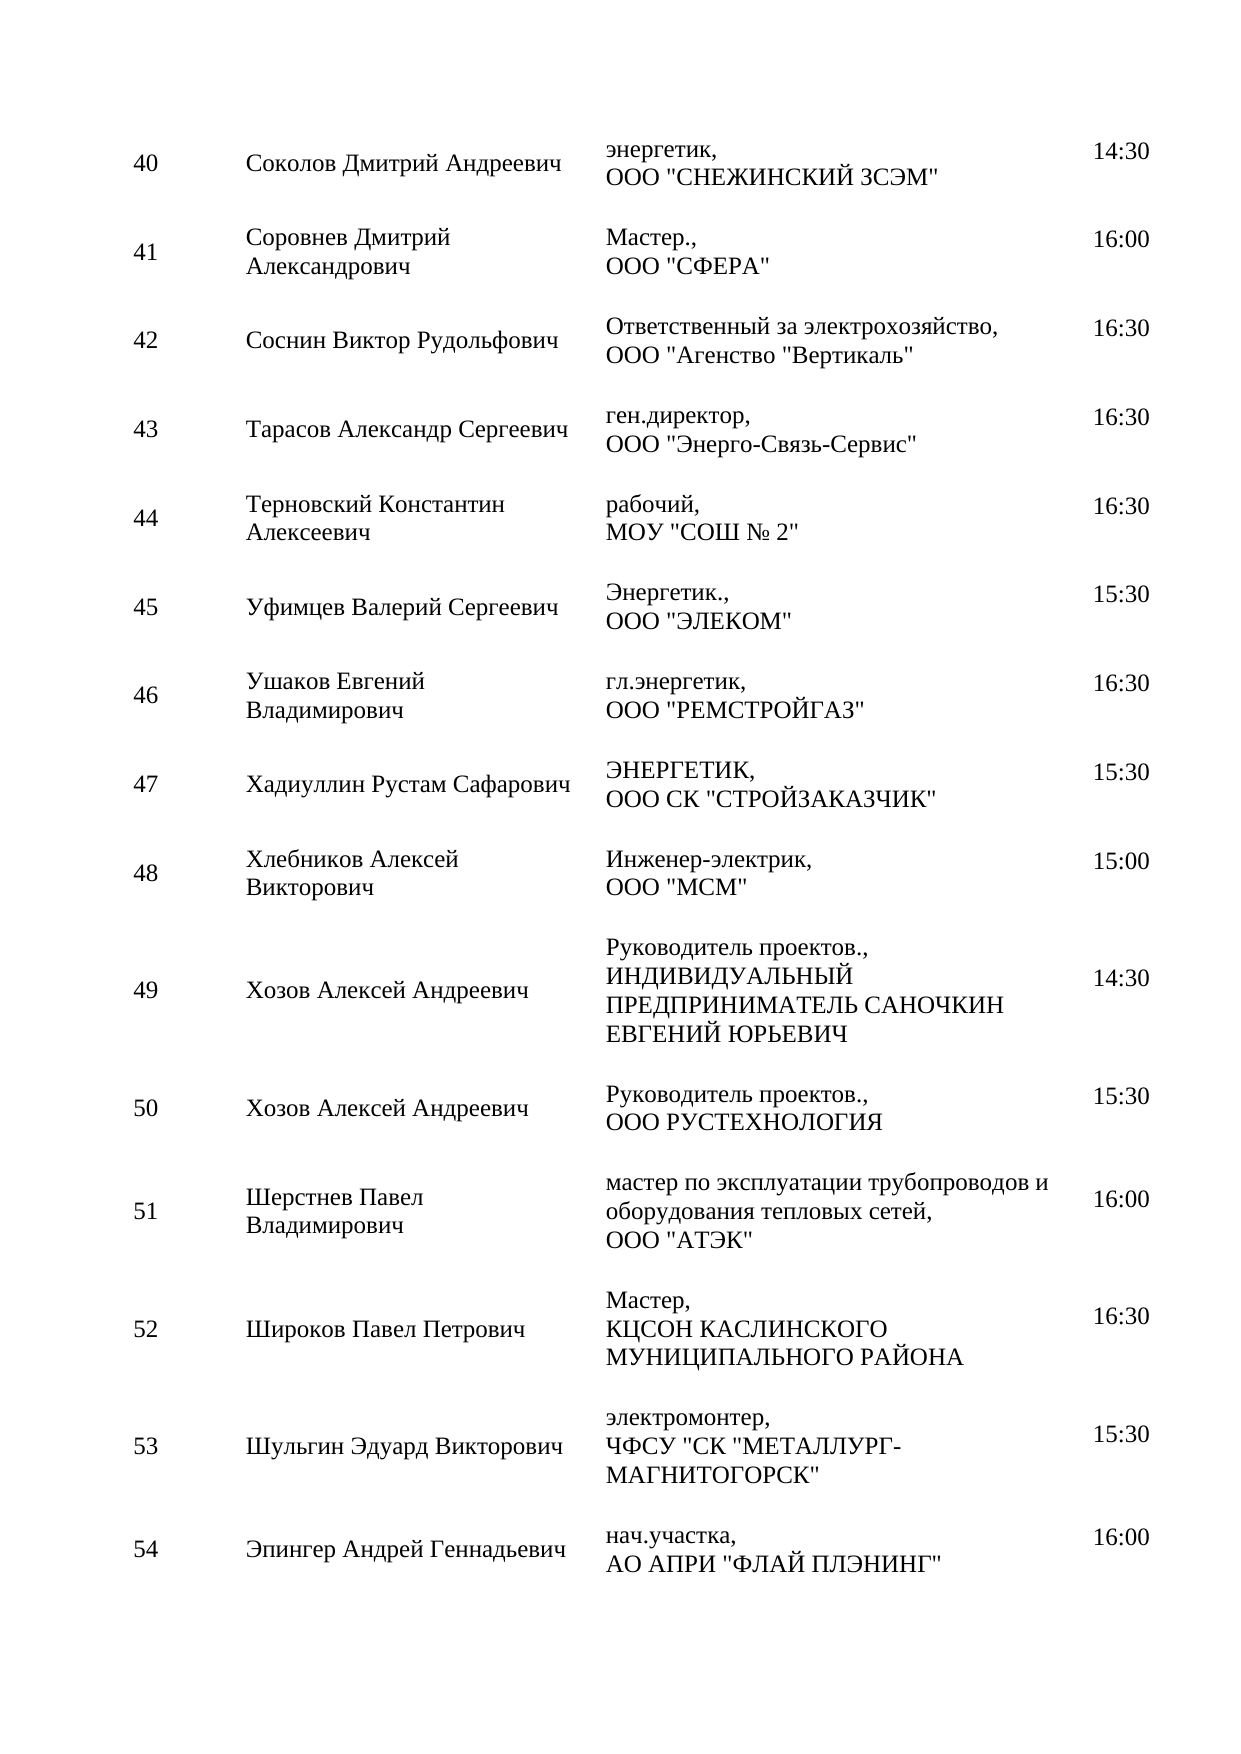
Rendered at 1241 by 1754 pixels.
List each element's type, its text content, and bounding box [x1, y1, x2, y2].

table_cell Уфимцев Валерий Сергеевич [230, 562, 590, 651]
table_cell 15:30 [1077, 739, 1181, 828]
table_cell Шерстнев Павел Владимирович [230, 1152, 590, 1269]
table_cell мастер по эксплуатации трубопроводов и оборудования тепловых сетей, ООО "АТЭК" [590, 1152, 1077, 1269]
table_cell 42 [118, 296, 230, 384]
table_cell Мастер., ООО "СФЕРА" [590, 207, 1077, 296]
table_cell нач.участка, АО АПРИ "ФЛАЙ ПЛЭНИНГ" [590, 1504, 1077, 1593]
table_cell энергетик, ООО "СНЕЖИНСКИЙ ЗСЭМ" [590, 118, 1077, 207]
table_cell 16:30 [1077, 1269, 1181, 1387]
table_cell Мастер, КЦСОН КАСЛИНСКОГО МУНИЦИПАЛЬНОГО РАЙОНА [590, 1269, 1077, 1387]
table_cell 47 [118, 739, 230, 828]
table_cell Ответственный за электрохозяйство, ООО "Агенство "Вертикаль" [590, 296, 1077, 384]
table_cell 50 [118, 1063, 230, 1152]
table_cell Хозов Алексей Андреевич [230, 917, 590, 1063]
table_cell 16:30 [1077, 473, 1181, 562]
table_cell 53 [118, 1387, 230, 1504]
table_cell 54 [118, 1504, 230, 1593]
table_cell Инженер-электрик, ООО "МСМ" [590, 828, 1077, 917]
table_cell 52 [118, 1269, 230, 1387]
table_cell Эпингер Андрей Геннадьевич [230, 1504, 590, 1593]
table_cell 14:30 [1077, 917, 1181, 1063]
table_cell 49 [118, 917, 230, 1063]
table_cell Хлебников Алексей Викторович [230, 828, 590, 917]
table_cell Шульгин Эдуард Викторович [230, 1387, 590, 1504]
table_cell 15:00 [1077, 828, 1181, 917]
table_cell Терновский Константин Алексеевич [230, 473, 590, 562]
table_cell 44 [118, 473, 230, 562]
table_cell Ушаков Евгений Владимирович [230, 651, 590, 739]
table_cell 15:30 [1077, 1063, 1181, 1152]
table_cell 16:00 [1077, 1152, 1181, 1269]
table_cell 48 [118, 828, 230, 917]
table_cell 46 [118, 651, 230, 739]
table_cell 15:30 [1077, 1387, 1181, 1504]
table_cell рабочий, МОУ "СОШ № 2" [590, 473, 1077, 562]
table_cell ген.директор, ООО "Энерго-Связь-Сервис" [590, 384, 1077, 473]
table_cell 16:30 [1077, 384, 1181, 473]
table_cell 16:30 [1077, 651, 1181, 739]
table_cell 16:00 [1077, 207, 1181, 296]
table_cell Руководитель проектов., ООО РУСТЕХНОЛОГИЯ [590, 1063, 1077, 1152]
table_cell 15:30 [1077, 562, 1181, 651]
table_cell электромонтер, ЧФСУ "СК "МЕТАЛЛУРГ-МАГНИТОГОРСК" [590, 1387, 1077, 1504]
table_cell Широков Павел Петрович [230, 1269, 590, 1387]
table_cell Энергетик., ООО "ЭЛЕКОМ" [590, 562, 1077, 651]
table_cell гл.энергетик, ООО "РЕМСТРОЙГАЗ" [590, 651, 1077, 739]
table_cell 51 [118, 1152, 230, 1269]
table_cell ЭНЕРГЕТИК, ООО СК "СТРОЙЗАКАЗЧИК" [590, 739, 1077, 828]
table_cell 45 [118, 562, 230, 651]
table_cell Соровнев Дмитрий Александрович [230, 207, 590, 296]
table_cell 16:30 [1077, 296, 1181, 384]
table_cell Руководитель проектов., ИНДИВИДУАЛЬНЫЙ ПРЕДПРИНИМАТЕЛЬ САНОЧКИН ЕВГЕНИЙ ЮРЬЕВИЧ [590, 917, 1077, 1063]
table_cell 16:00 [1077, 1504, 1181, 1593]
table_cell Тарасов Александр Сергеевич [230, 384, 590, 473]
table_cell Хозов Алексей Андреевич [230, 1063, 590, 1152]
table_cell 40 [118, 118, 230, 207]
table_cell Соснин Виктор Рудольфович [230, 296, 590, 384]
table_cell 14:30 [1077, 118, 1181, 207]
table_cell 41 [118, 207, 230, 296]
table_cell 43 [118, 384, 230, 473]
table_cell Хадиуллин Рустам Сафарович [230, 739, 590, 828]
table_cell Соколов Дмитрий Андреевич [230, 118, 590, 207]
